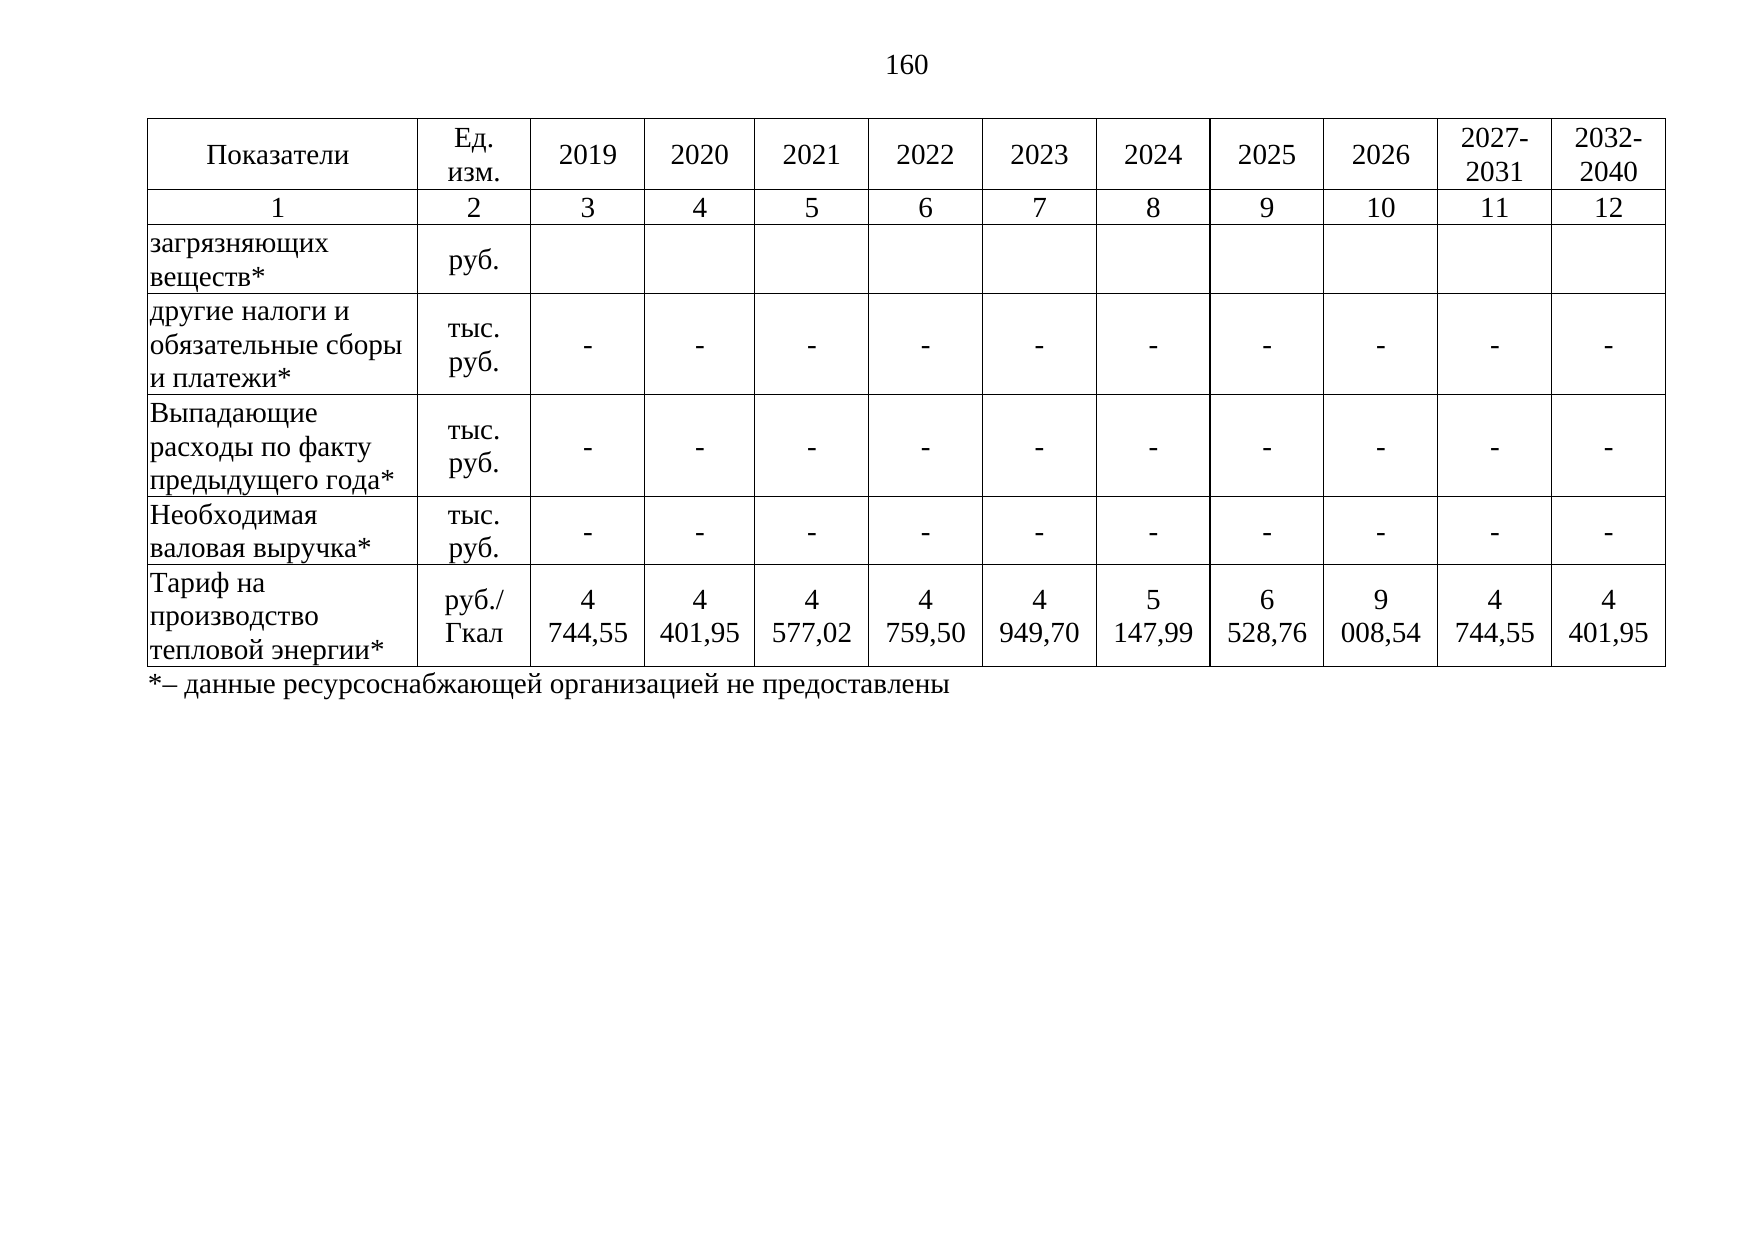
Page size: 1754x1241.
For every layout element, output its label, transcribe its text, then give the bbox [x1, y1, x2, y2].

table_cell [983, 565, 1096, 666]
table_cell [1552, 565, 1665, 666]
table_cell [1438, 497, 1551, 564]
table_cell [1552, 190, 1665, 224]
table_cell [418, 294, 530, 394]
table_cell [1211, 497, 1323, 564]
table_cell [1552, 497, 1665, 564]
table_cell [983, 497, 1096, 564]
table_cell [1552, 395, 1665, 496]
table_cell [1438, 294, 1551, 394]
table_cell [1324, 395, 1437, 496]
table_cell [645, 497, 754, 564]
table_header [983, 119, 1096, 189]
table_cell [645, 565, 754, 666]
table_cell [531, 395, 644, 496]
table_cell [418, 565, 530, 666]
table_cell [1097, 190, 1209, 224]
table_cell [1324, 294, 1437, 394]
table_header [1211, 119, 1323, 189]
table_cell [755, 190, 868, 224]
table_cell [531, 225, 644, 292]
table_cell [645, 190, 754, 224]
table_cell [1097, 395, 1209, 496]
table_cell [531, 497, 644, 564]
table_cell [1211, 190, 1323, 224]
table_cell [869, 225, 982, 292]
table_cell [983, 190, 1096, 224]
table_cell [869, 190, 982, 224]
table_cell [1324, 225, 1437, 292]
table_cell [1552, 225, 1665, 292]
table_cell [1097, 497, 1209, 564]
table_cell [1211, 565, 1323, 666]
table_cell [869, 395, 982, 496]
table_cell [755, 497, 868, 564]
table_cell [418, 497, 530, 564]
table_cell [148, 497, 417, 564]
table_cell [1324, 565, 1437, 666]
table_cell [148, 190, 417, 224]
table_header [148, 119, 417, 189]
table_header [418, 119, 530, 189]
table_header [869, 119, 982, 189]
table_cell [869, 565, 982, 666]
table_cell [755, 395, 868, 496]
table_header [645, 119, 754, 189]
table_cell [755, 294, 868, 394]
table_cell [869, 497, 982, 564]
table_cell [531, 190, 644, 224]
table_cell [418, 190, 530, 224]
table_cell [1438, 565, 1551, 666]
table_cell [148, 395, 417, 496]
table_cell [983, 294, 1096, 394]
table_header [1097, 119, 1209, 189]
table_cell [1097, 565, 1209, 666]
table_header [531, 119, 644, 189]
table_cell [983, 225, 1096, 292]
text *– данные ресурсоснабжающей организацией не предоставлены [148, 667, 1665, 700]
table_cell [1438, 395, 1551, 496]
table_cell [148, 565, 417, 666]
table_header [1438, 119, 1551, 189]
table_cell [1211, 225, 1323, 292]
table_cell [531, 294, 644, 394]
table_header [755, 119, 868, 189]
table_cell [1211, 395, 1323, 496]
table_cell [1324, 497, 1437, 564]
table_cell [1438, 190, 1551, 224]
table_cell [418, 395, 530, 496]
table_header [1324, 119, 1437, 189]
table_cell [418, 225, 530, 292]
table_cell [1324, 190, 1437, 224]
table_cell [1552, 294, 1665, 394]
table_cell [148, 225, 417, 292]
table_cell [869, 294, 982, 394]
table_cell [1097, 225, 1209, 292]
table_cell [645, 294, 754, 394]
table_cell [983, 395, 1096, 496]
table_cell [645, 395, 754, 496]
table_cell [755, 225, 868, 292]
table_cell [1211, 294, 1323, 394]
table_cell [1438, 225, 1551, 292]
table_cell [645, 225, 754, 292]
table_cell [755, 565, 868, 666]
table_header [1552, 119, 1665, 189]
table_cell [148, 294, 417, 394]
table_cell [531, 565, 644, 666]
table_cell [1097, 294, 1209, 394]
